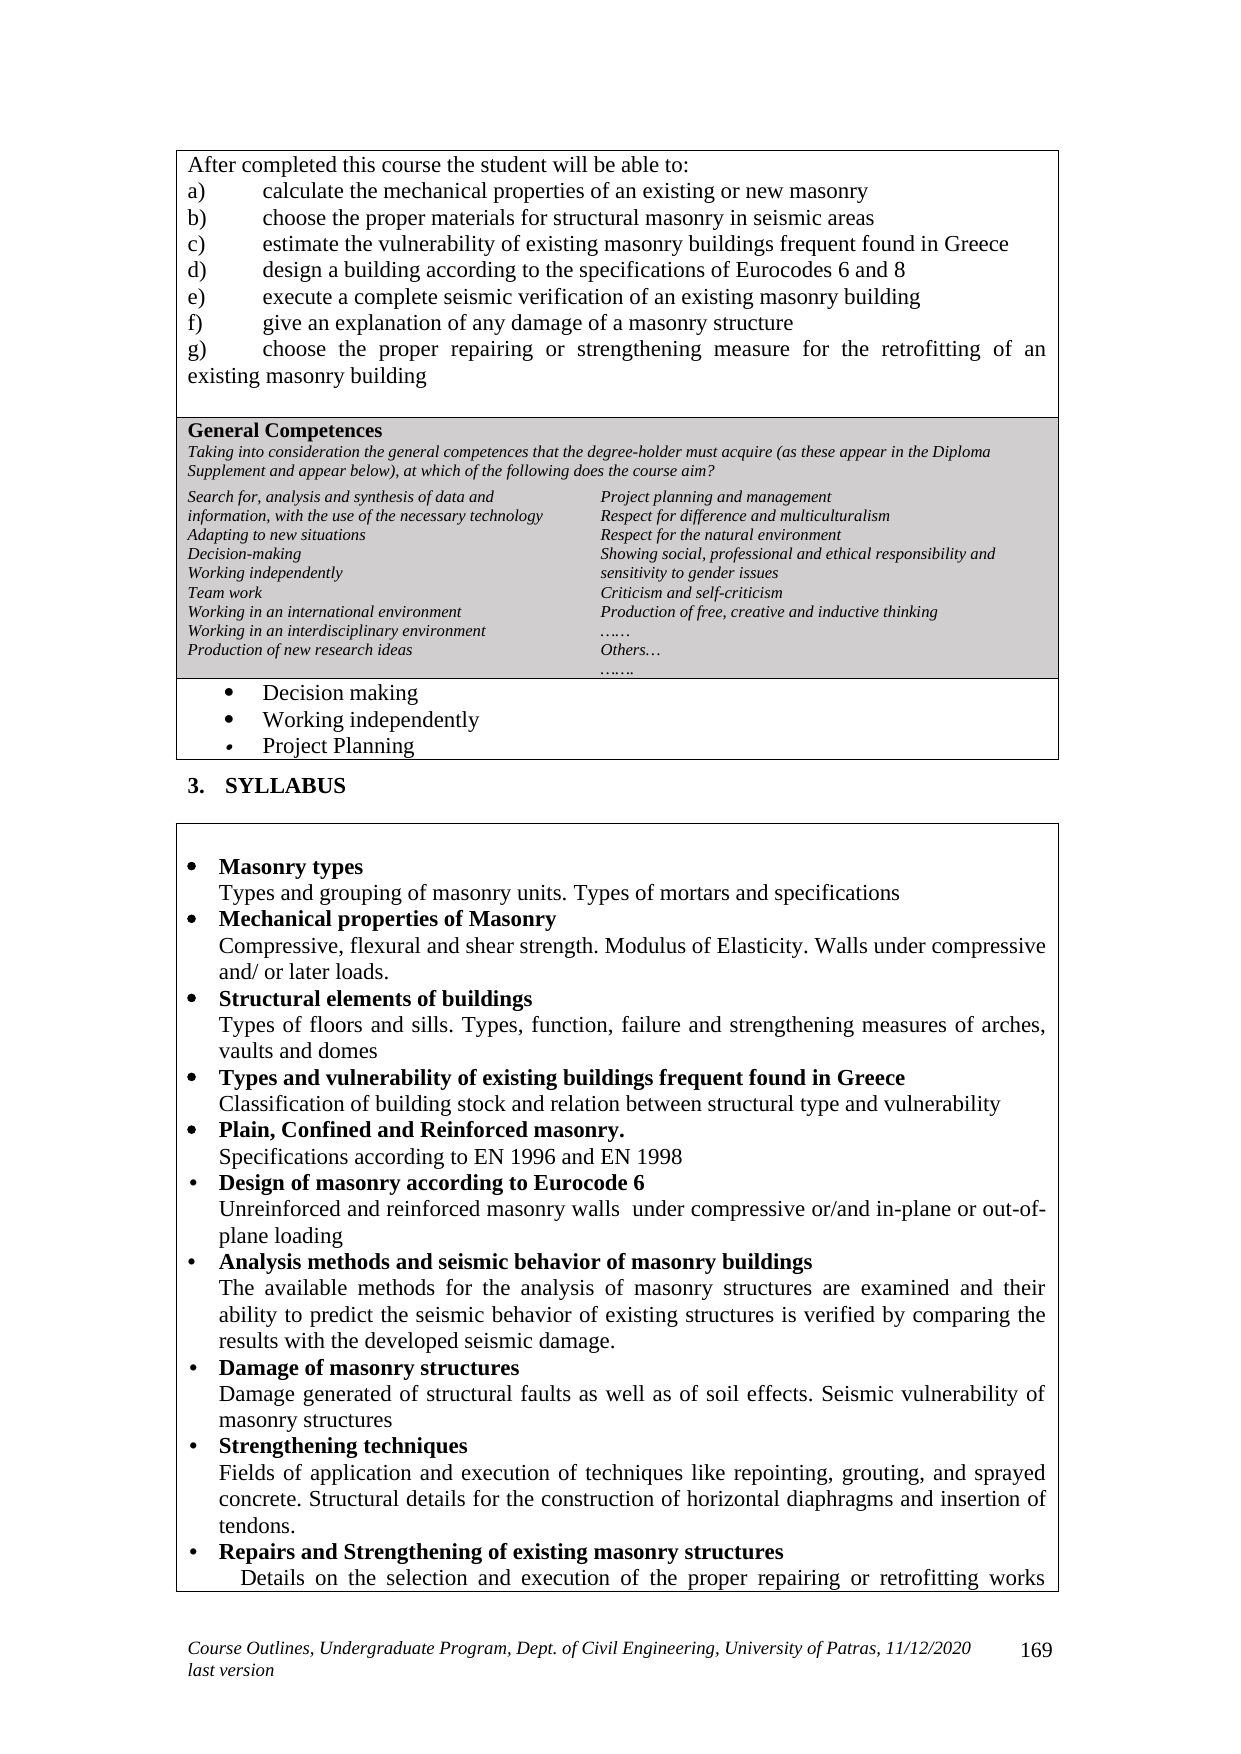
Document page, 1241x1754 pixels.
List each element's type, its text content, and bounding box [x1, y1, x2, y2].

list SYLLABUS [187, 772, 1053, 798]
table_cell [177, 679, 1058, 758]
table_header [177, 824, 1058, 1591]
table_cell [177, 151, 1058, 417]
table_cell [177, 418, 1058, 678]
